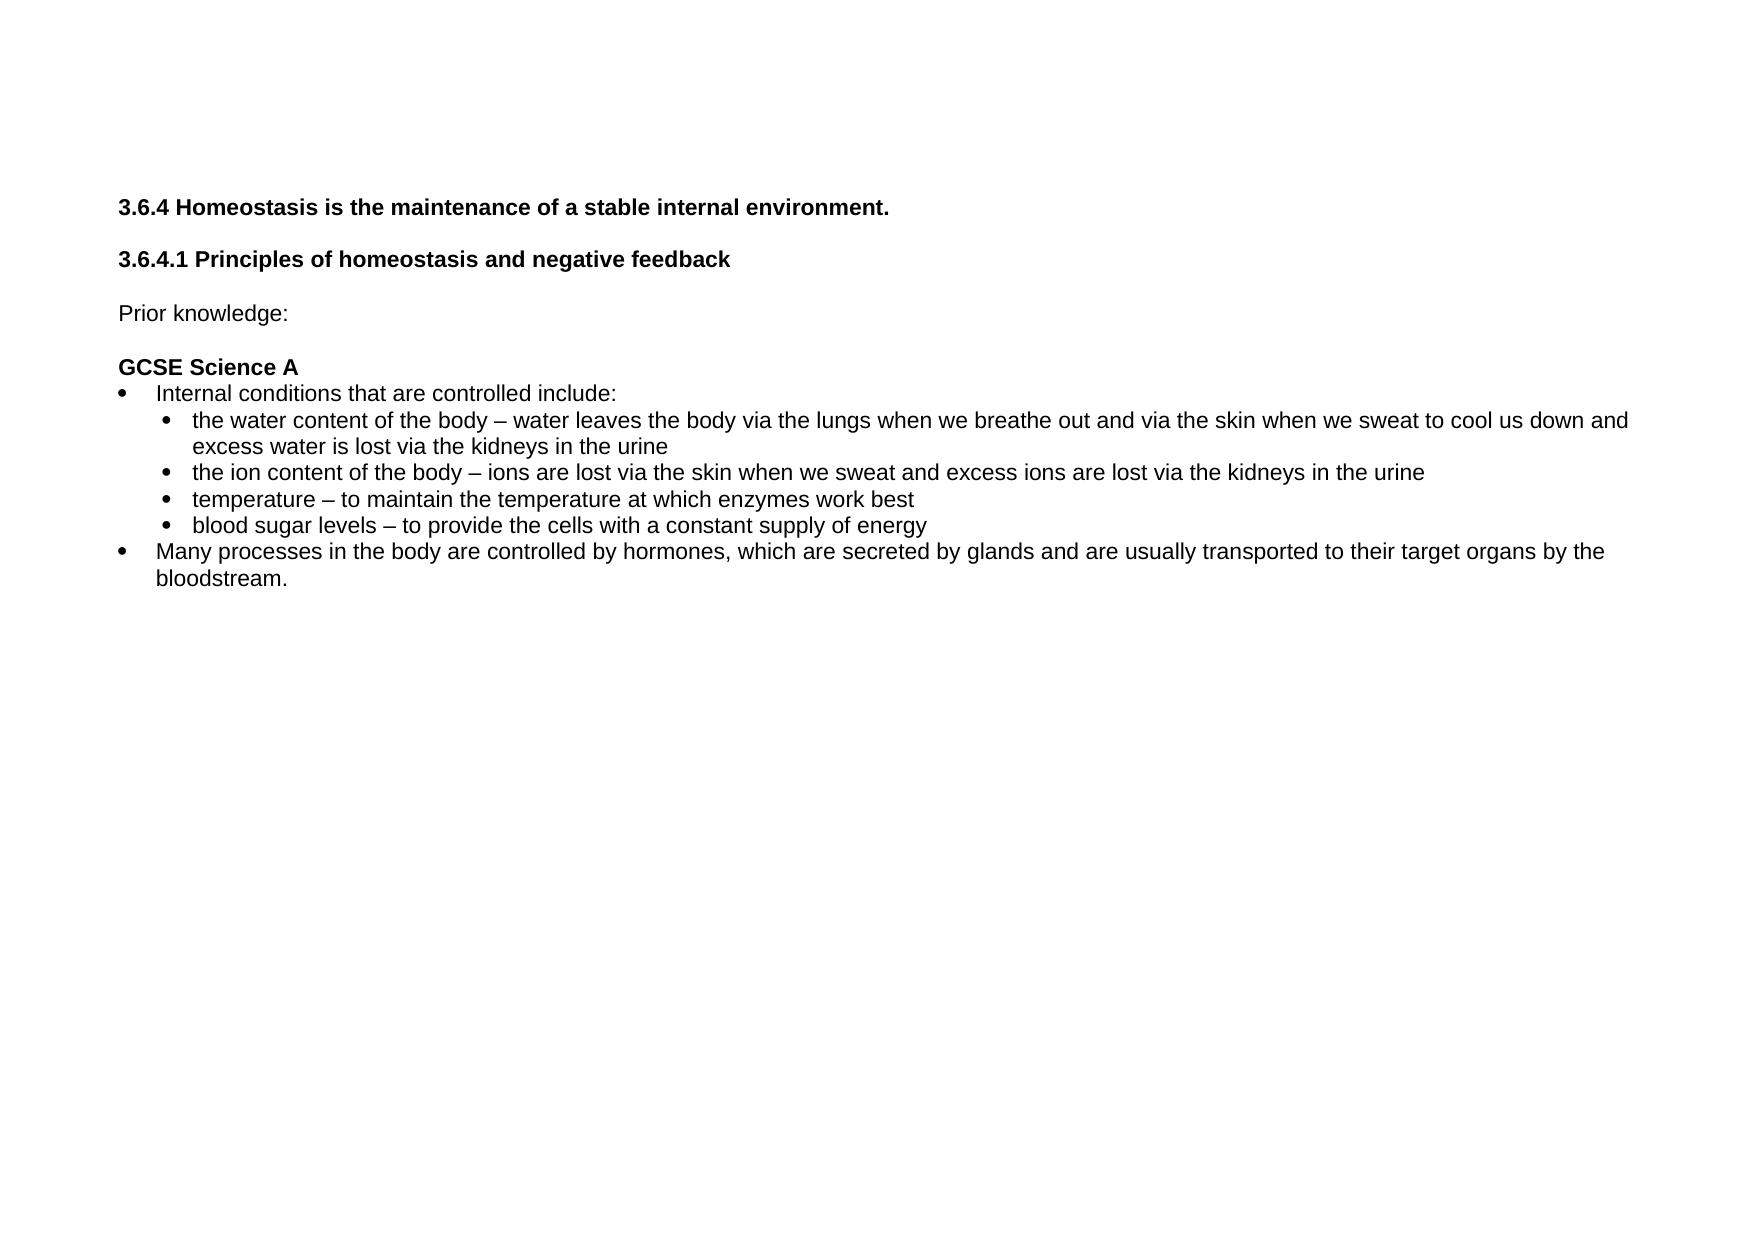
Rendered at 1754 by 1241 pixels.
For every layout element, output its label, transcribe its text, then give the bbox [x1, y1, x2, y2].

list Internal conditions that are controlled include: [118, 380, 1636, 407]
subtitle 3.6.4 Homeostasis is the maintenance of a stable internal environment. [118, 193, 1636, 221]
subtitle 3.6.4.1 Principles of homeostasis and negative feedback [118, 246, 1636, 273]
text GCSE Science A [118, 354, 1636, 380]
list the ion content of the body – ions are lost via the skin when we sweat and excess ions are lost via the kidneys in the urine [162, 459, 1636, 486]
text Prior knowledge: [118, 300, 1636, 327]
list blood sugar levels – to provide the cells with a constant supply of energy [162, 512, 1636, 538]
list the water content of the body – water leaves the body via the lungs when we breathe out and via the skin when we sweat to cool us down and excess water is lost via the kidneys in the urine [162, 407, 1636, 459]
list temperature – to maintain the temperature at which enzymes work best [162, 486, 1636, 512]
list Many processes in the body are controlled by hormones, which are secreted by glands and are usually transported to their target organs by the bloodstream. [118, 538, 1636, 591]
